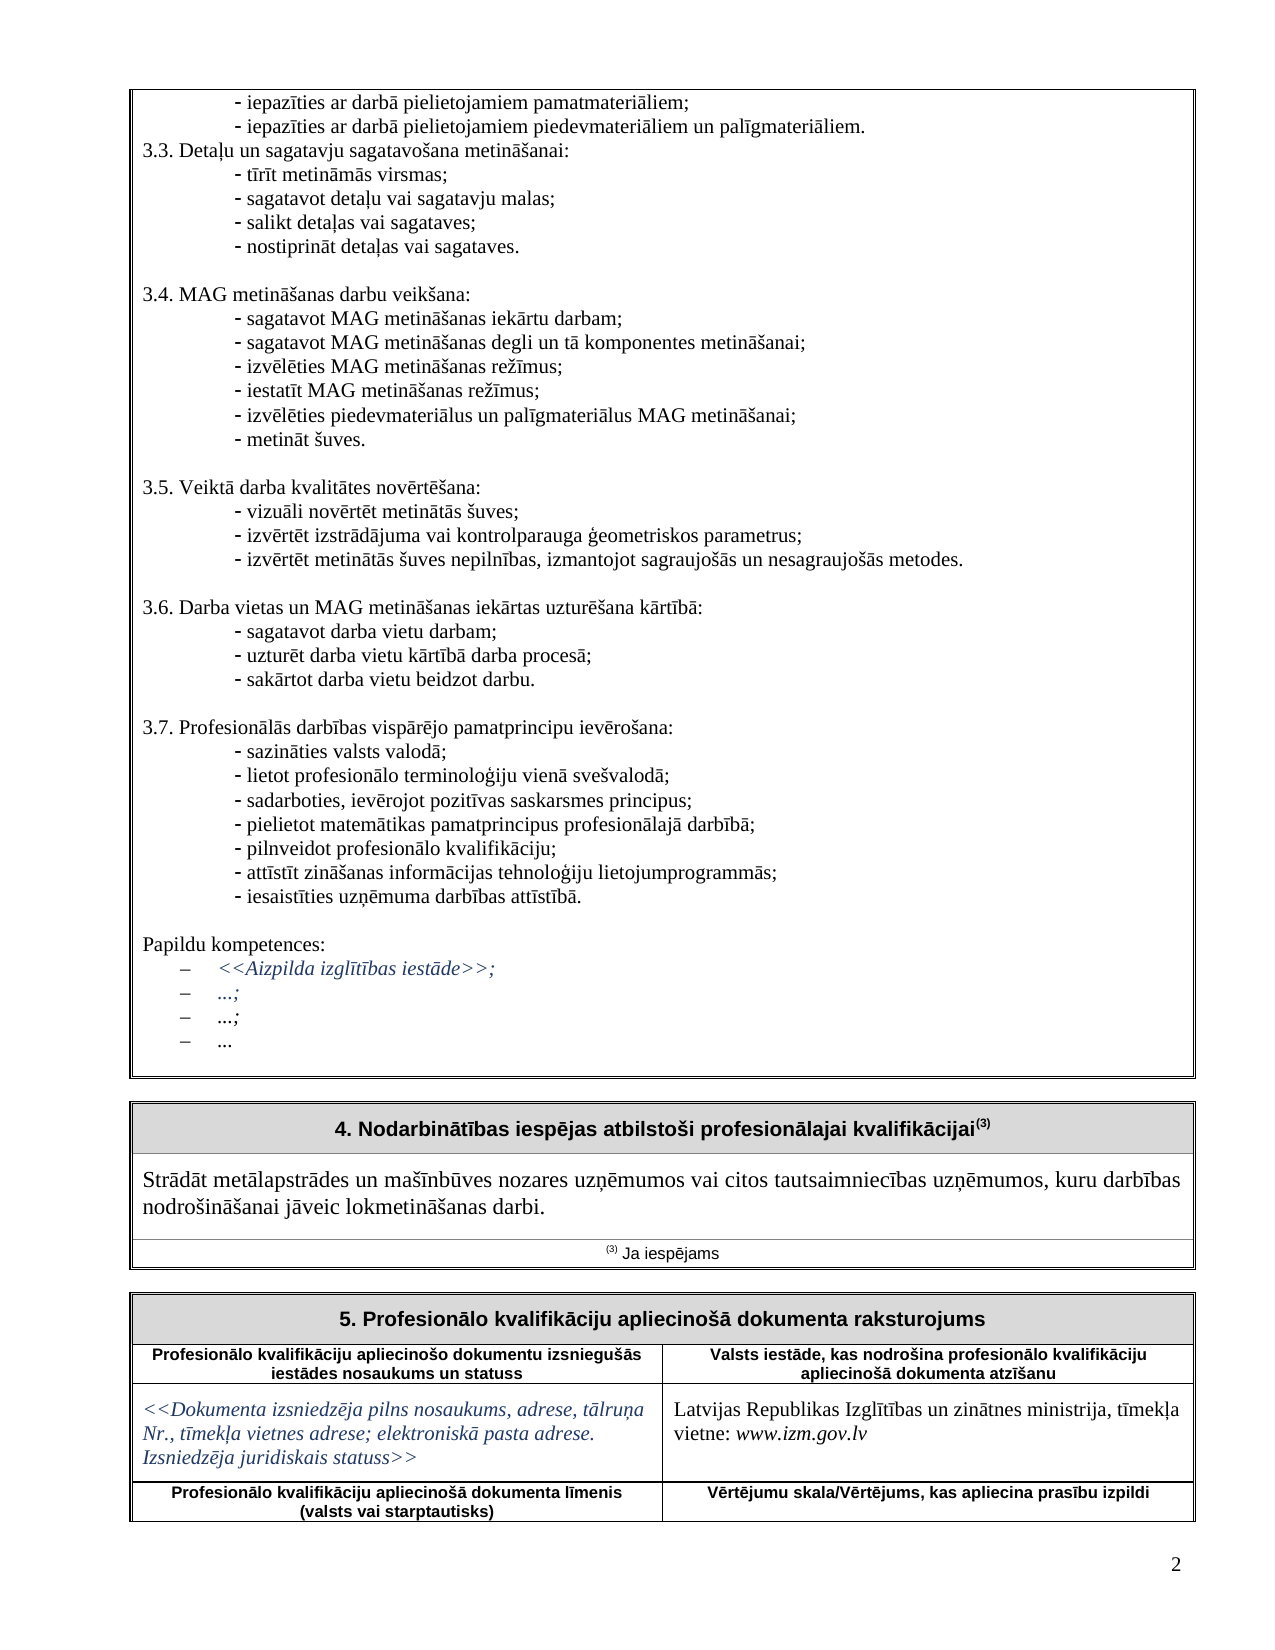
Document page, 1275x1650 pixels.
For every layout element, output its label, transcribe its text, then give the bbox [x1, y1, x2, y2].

table_cell Strādāt metālapstrādes un mašīnbūves nozares uzņēmumos vai citos tautsaimniecības uzņēmumos, kuru darbības nodrošināšanai jāveic lokmetināšanas darbi. [133, 1154, 1193, 1238]
table_cell <<Dokumenta izsniedzēja pilns nosaukums, adrese, tālruņa Nr., tīmekļa vietnes adrese; elektroniskā pasta adrese. Izsniedzēja juridiskais statuss>> [133, 1384, 662, 1481]
table_header 5. Profesionālo kvalifikāciju apliecinošā dokumenta raksturojums [133, 1295, 1193, 1344]
table_cell Profesionālo kvalifikāciju apliecinošā dokumenta līmenis (valsts vai starptautisks) [133, 1483, 662, 1521]
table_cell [133, 90, 1193, 1076]
table_cell Profesionālo kvalifikāciju apliecinošo dokumentu izsniegušās iestādes nosaukums un statuss [133, 1345, 662, 1383]
table_cell Valsts iestāde, kas nodrošina profesionālo kvalifikāciju apliecinošā dokumenta atzīšanu [663, 1345, 1193, 1383]
table_cell Vērtējumu skala/Vērtējums, kas apliecina prasību izpildi [663, 1483, 1193, 1521]
table_header 4. Nodarbinātības iespējas atbilstoši profesionālajai kvalifikācijai(3) [133, 1104, 1193, 1153]
table_cell Latvijas Republikas Izglītības un zinātnes ministrija, tīmekļa vietne: www.izm.gov.lv [663, 1384, 1193, 1481]
table_cell (3) Ja iespējams [133, 1240, 1193, 1267]
